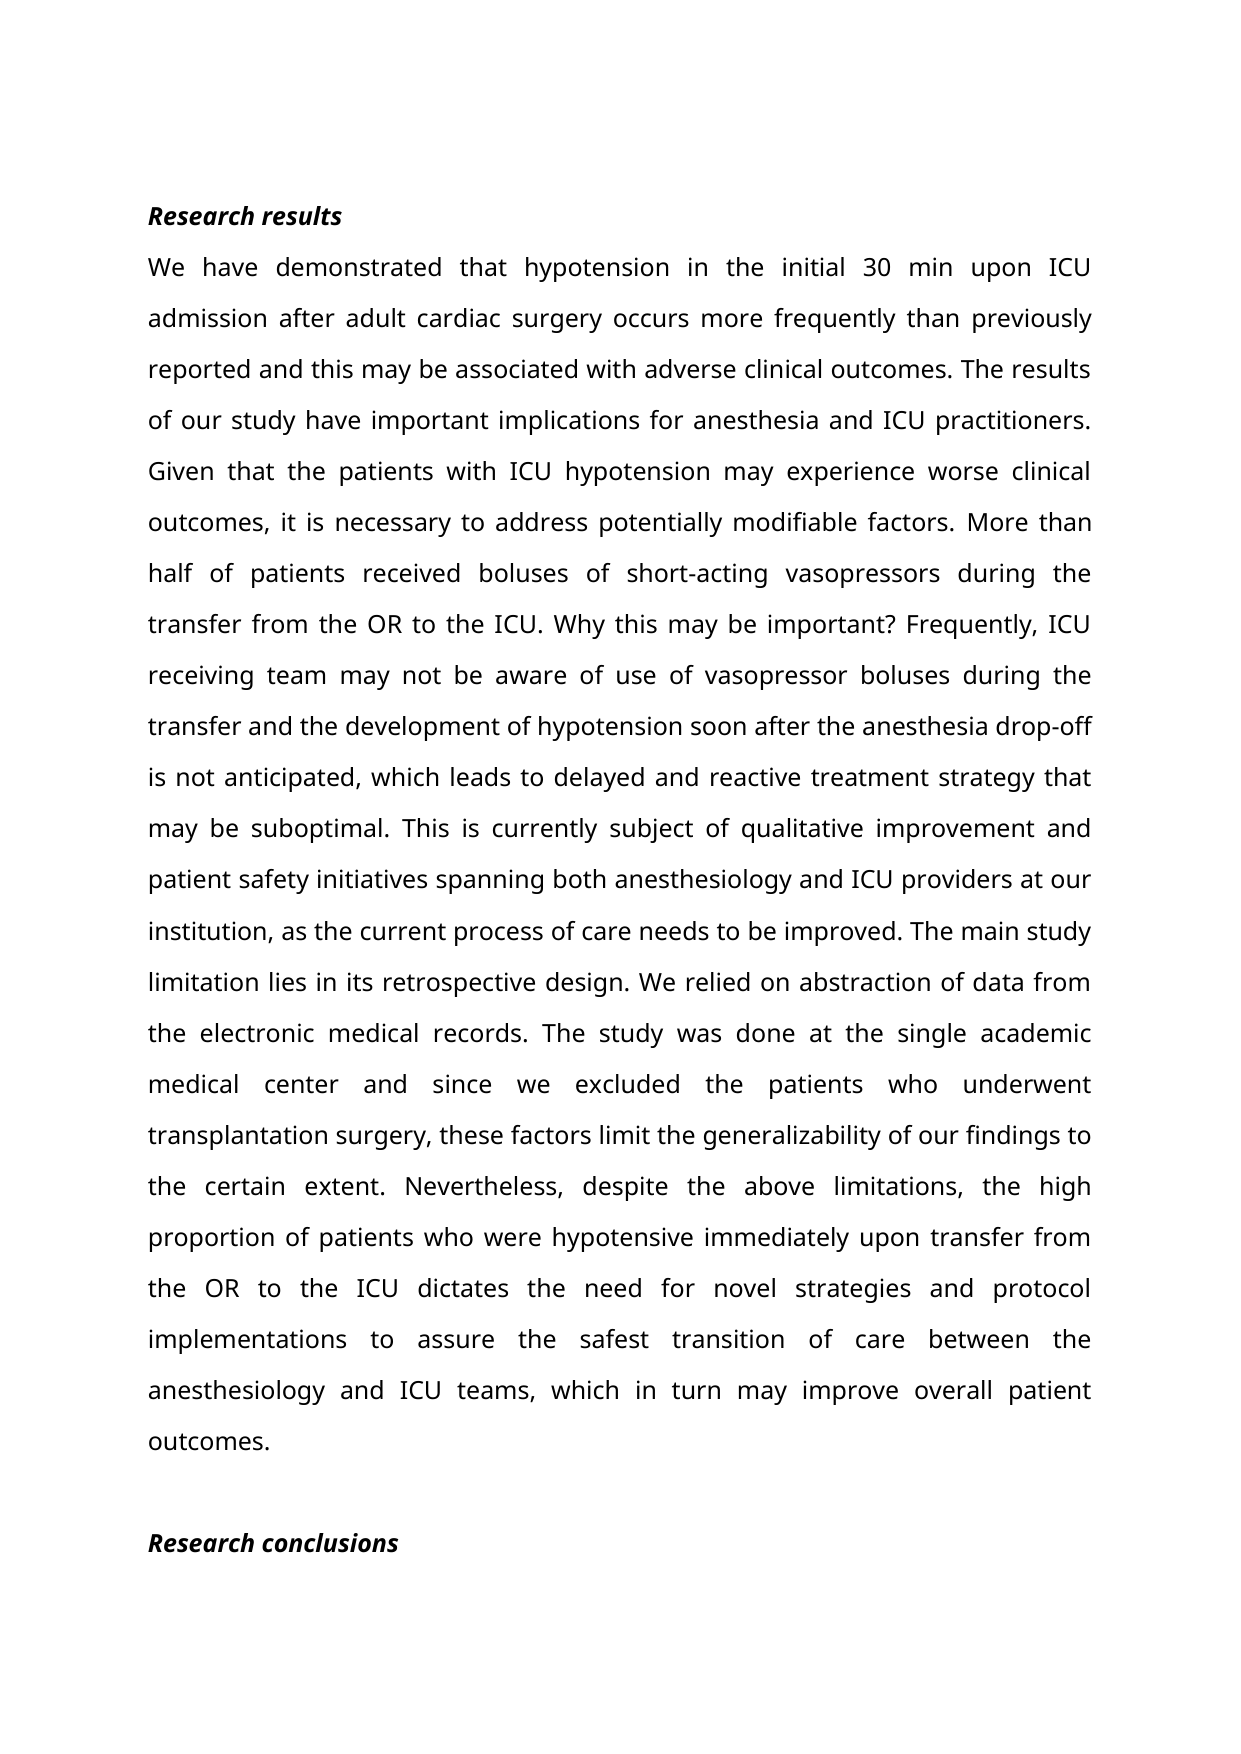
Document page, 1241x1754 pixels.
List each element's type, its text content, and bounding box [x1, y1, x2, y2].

text Research conclusions [148, 1526, 1093, 1560]
text Research results [148, 199, 1093, 233]
text We have demonstrated that hypotension in the initial 30 min upon ICU admission after adult cardiac surgery occurs more frequently than previously reported and this may be associated with adverse clinical outcomes. The results of our study have important implications for anesthesia and ICU practitioners. Given that the patients with ICU hypotension may experience worse clinical outcomes, it is necessary to address potentially modifiable factors. More than half of patients received boluses of short-acting vasopressors during the transfer from the OR to the ICU. Why this may be important? Frequently, ICU receiving team may not be aware of use of vasopressor boluses during the transfer and the development of hypotension soon after the anesthesia drop-off is not anticipated, which leads to delayed and reactive treatment strategy that may be suboptimal. This is currently subject of qualitative improvement and patient safety initiatives spanning both anesthesiology and ICU providers at our institution, as the current process of care needs to be improved. The main study limitation lies in its retrospective design. We relied on abstraction of data from the electronic medical records. The study was done at the single academic medical center and since we excluded the patients who underwent transplantation surgery, these factors limit the generalizability of our findings to the certain extent. Nevertheless, despite the above limitations, the high proportion of patients who were hypotensive immediately upon transfer from the OR to the ICU dictates the need for novel strategies and protocol implementations to assure the safest transition of care between the anesthesiology and ICU teams, which in turn may improve overall patient outcomes. [148, 250, 1093, 1458]
